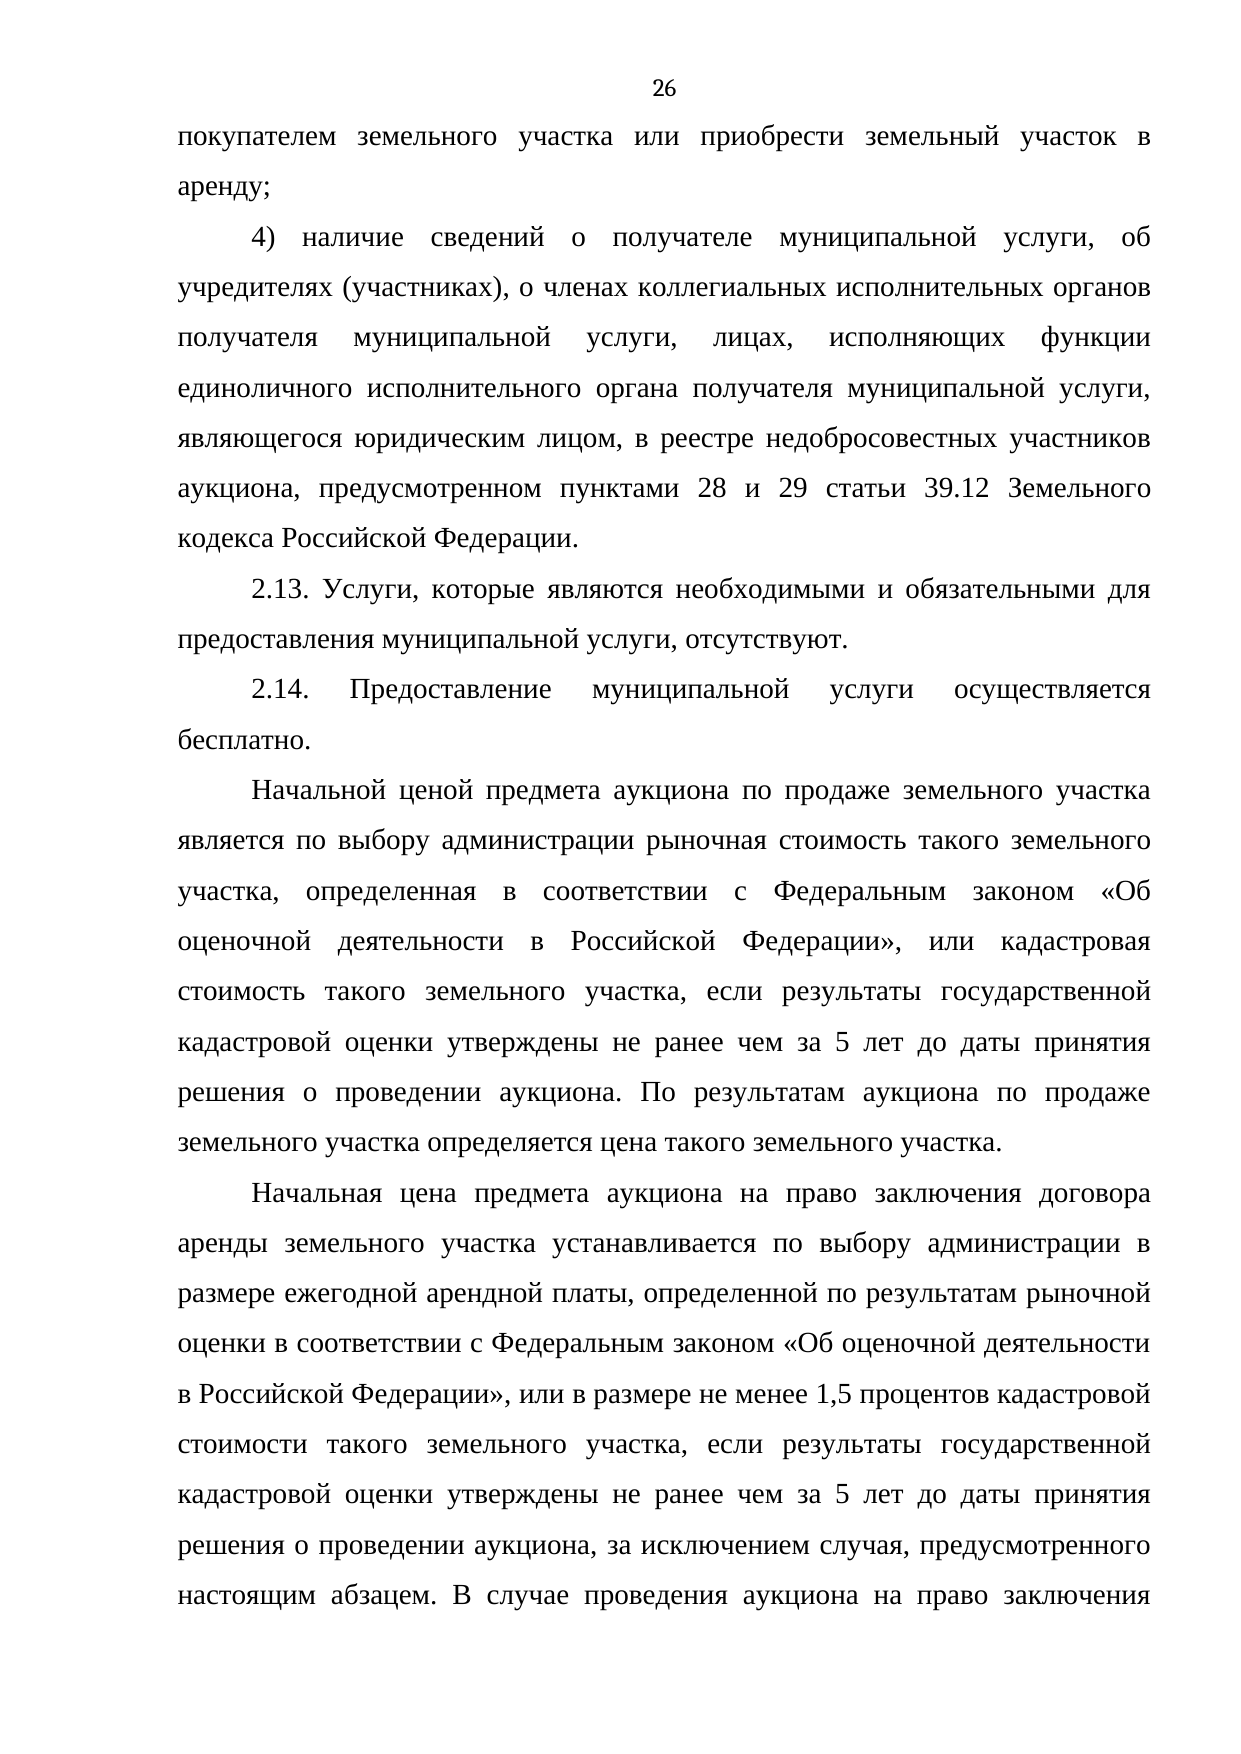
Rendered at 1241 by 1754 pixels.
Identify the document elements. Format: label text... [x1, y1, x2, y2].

text 2.14. Предоставление муниципальной услуги осуществляется бесплатно. [177, 672, 1152, 755]
text 2.13. Услуги, которые являются необходимыми и обязательными для предоставления муниципальной услуги, отсутствуют. [177, 571, 1152, 655]
text 4) наличие сведений о получателе муниципальной услуги, об учредителях (участниках), о членах коллегиальных исполнительных органов получателя муниципальной услуги, лицах, исполняющих функции единоличного исполнительного органа получателя муниципальной услуги, являющегося юридическим лицом, в реестре недобросовестных участников аукциона, предусмотренном пунктами 28 и 29 статьи 39.12 Земельного кодекса Российской Федерации. [177, 219, 1152, 554]
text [177, 118, 1152, 202]
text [177, 1175, 1152, 1611]
text Начальной ценой предмета аукциона по продаже земельного участка является по выбору администрации рыночная стоимость такого земельного участка, определенная в соответствии с Федеральным законом «Об оценочной деятельности в Российской Федерации», или кадастровая стоимость такого земельного участка, если результаты государственной кадастровой оценки утверждены не ранее чем за 5 лет до даты принятия решения о проведении аукциона. По результатам аукциона по продаже земельного участка определяется цена такого земельного участка. [177, 772, 1152, 1158]
